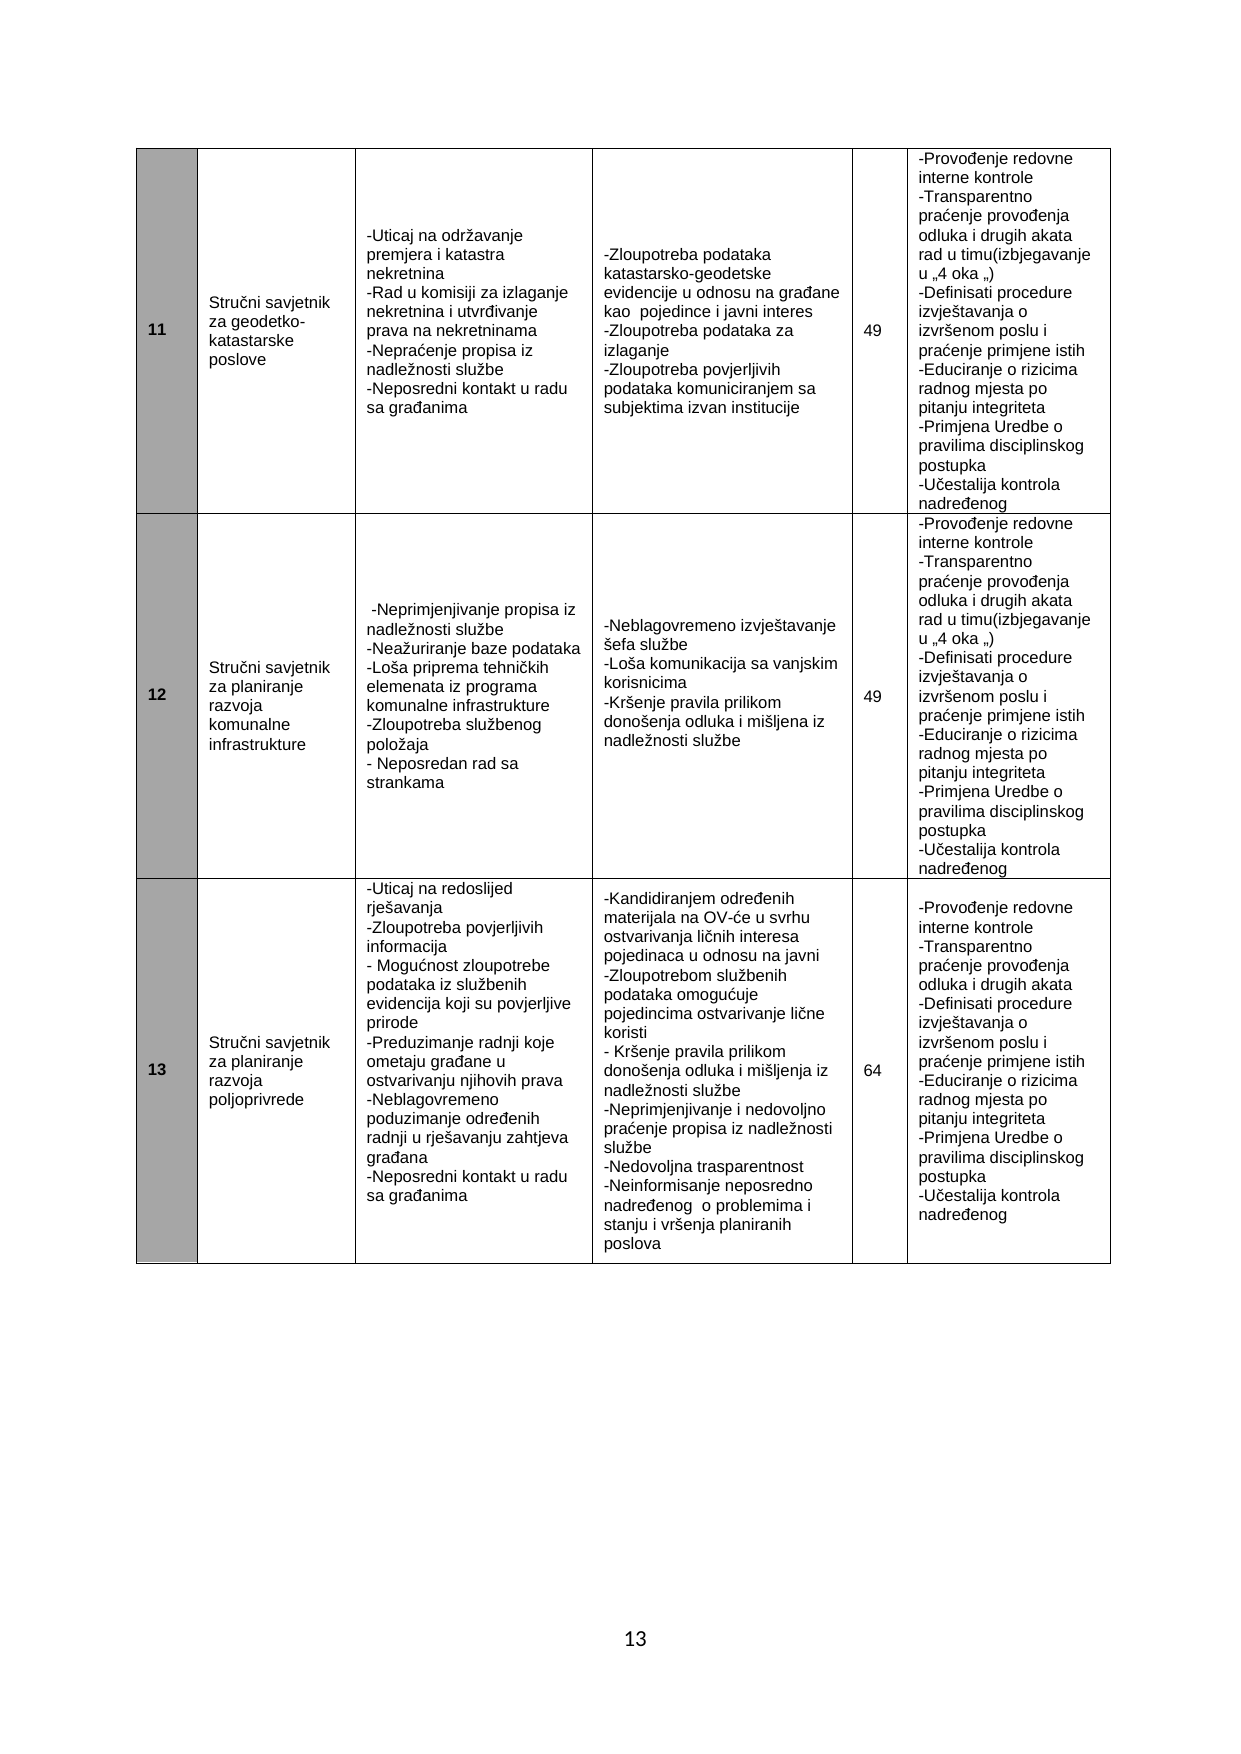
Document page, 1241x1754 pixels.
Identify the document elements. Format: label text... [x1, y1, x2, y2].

table_cell -Uticaj na održavanje premjera i katastra nekretnina -Rad u komisiji za izlaganje nekretnina i utvrđivanje prava na nekretninama -Nepraćenje propisa iz nadležnosti službe -Neposredni kontakt u radu sa građanima [356, 149, 592, 513]
table_cell -Uticaj na redoslijed rješavanja -Zloupotreba povjerljivih informacija - Mogućnost zloupotrebe podataka iz službenih evidencija koji su povjerljive prirode -Preduzimanje radnji koje ometaju građane u ostvarivanju njihovih prava -Neblagovremeno poduzimanje određenih radnji u rješavanju zahtjeva građana -Neposredni kontakt u radu sa građanima [356, 879, 592, 1262]
table_cell -Zloupotreba podataka katastarsko-geodetske evidencije u odnosu na građane kao pojedince i javni interes -Zloupotreba podataka za izlaganje -Zloupotreba povjerljivih podataka komuniciranjem sa subjektima izvan institucije [593, 149, 852, 513]
table_cell Stručni savjetnik za geodetko-katastarske poslove [198, 149, 355, 513]
table_cell 12 [137, 514, 197, 878]
table_cell 13 [137, 879, 197, 1262]
table_cell Stručni savjetnik za planiranje razvoja komunalne infrastrukture [198, 514, 355, 878]
table_cell -Kandidiranjem određenih materijala na OV-će u svrhu ostvarivanja ličnih interesa pojedinaca u odnosu na javni -Zloupotrebom službenih podataka omogućuje pojedincima ostvarivanje lične koristi - Kršenje pravila prilikom donošenja odluka i mišljenja iz nadležnosti službe -Neprimjenjivanje i nedovoljno praćenje propisa iz nadležnosti službe -Nedovoljna trasparentnost -Neinformisanje neposredno nadređenog o problemima i stanju i vršenja planiranih poslova [593, 879, 852, 1262]
table_cell -Neprimjenjivanje propisa iz nadležnosti službe -Neažuriranje baze podataka -Loša priprema tehničkih elemenata iz programa komunalne infrastrukture -Zloupotreba službenog položaja - Neposredan rad sa strankama [356, 514, 592, 878]
table_cell Stručni savjetnik za planiranje razvoja poljoprivrede [198, 879, 355, 1262]
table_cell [908, 149, 1110, 513]
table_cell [908, 879, 1110, 1262]
table_cell 64 [853, 879, 907, 1262]
table_cell -Neblagovremeno izvještavanje šefa službe -Loša komunikacija sa vanjskim korisnicima -Kršenje pravila prilikom donošenja odluka i mišljena iz nadležnosti službe [593, 514, 852, 878]
table_cell 49 [853, 149, 907, 513]
table_cell 11 [137, 149, 197, 513]
table_cell 49 [853, 514, 907, 878]
